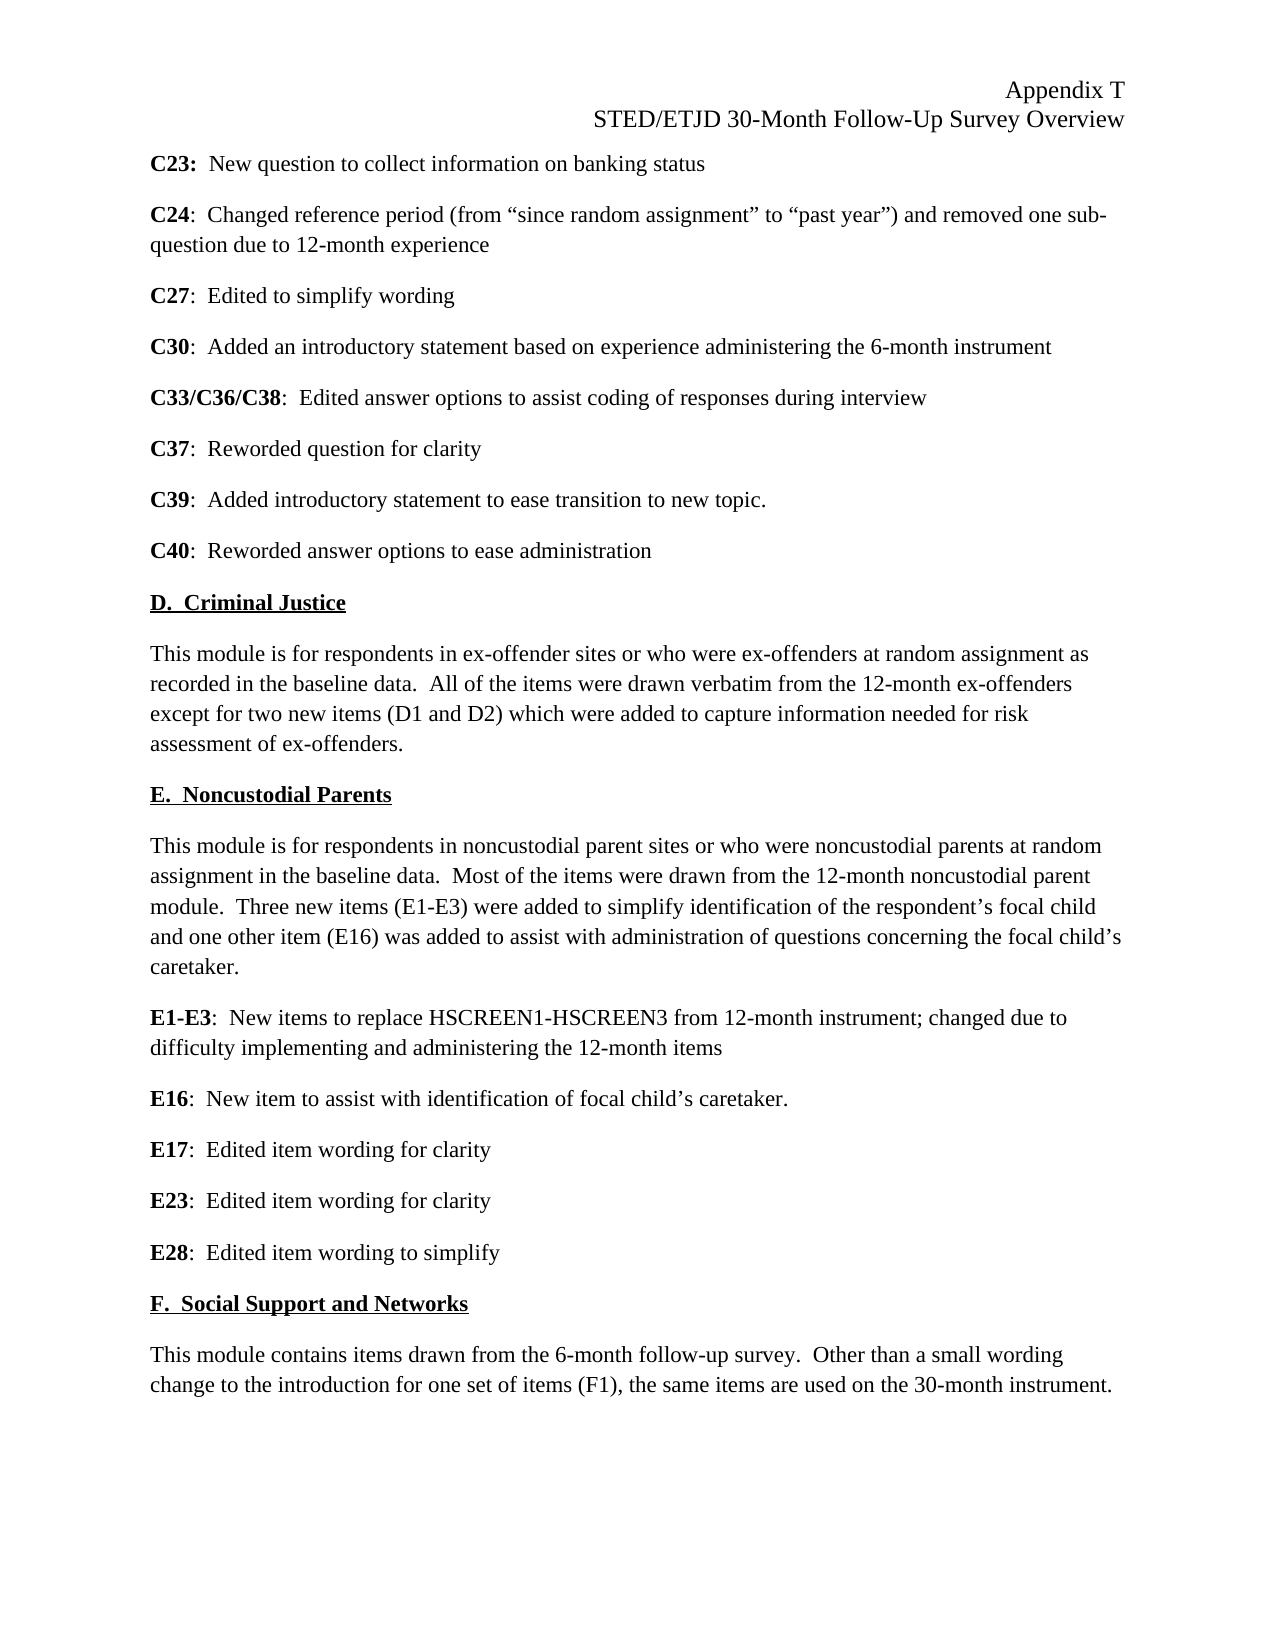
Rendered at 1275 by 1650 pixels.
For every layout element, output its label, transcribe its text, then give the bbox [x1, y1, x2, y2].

text This module contains items drawn from the 6-month follow-up survey. Other than a small wording change to the introduction for one set of items (F1), the same items are used on the 30-month instrument. [150, 1341, 1125, 1397]
text C27: Edited to simplify wording [150, 282, 1125, 309]
text C39: Added introductory statement to ease transition to new topic. [150, 486, 1125, 513]
text E1-E3: New items to replace HSCREEN1-HSCREEN3 from 12-month instrument; changed due to difficulty implementing and administering the 12-month items [150, 1004, 1125, 1061]
text E17: Edited item wording for clarity [150, 1136, 1125, 1163]
text C33/C36/C38: Edited answer options to assist coding of responses during interview [150, 384, 1125, 411]
text E28: Edited item wording to simplify [150, 1238, 1125, 1265]
text E. Noncustodial Parents [150, 781, 1125, 808]
text E16: New item to assist with identification of focal child’s caretaker. [150, 1085, 1125, 1112]
text This module is for respondents in ex-offender sites or who were ex-offenders at random assignment as recorded in the baseline data. All of the items were drawn verbatim from the 12-month ex-offenders except for two new items (D1 and D2) which were added to capture information needed for risk assessment of ex-offenders. [150, 639, 1125, 757]
text D. Criminal Justice [150, 588, 1125, 615]
text F. Social Support and Networks [150, 1289, 1125, 1316]
text C37: Reworded question for clarity [150, 435, 1125, 462]
text C24: Changed reference period (from “since random assignment” to “past year”) and removed one sub-question due to 12-month experience [150, 201, 1125, 258]
text This module is for respondents in noncustodial parent sites or who were noncustodial parents at random assignment in the baseline data. Most of the items were drawn from the 12-month noncustodial parent module. Three new items (E1-E3) were added to simplify identification of the respondent’s focal child and one other item (E16) was added to assist with administration of questions concerning the focal child’s caretaker. [150, 832, 1125, 979]
text C30: Added an introductory statement based on experience administering the 6-month instrument [150, 333, 1125, 360]
text C40: Reworded answer options to ease administration [150, 537, 1125, 564]
text C23: New question to collect information on banking status [150, 150, 1125, 176]
text E23: Edited item wording for clarity [150, 1187, 1125, 1214]
